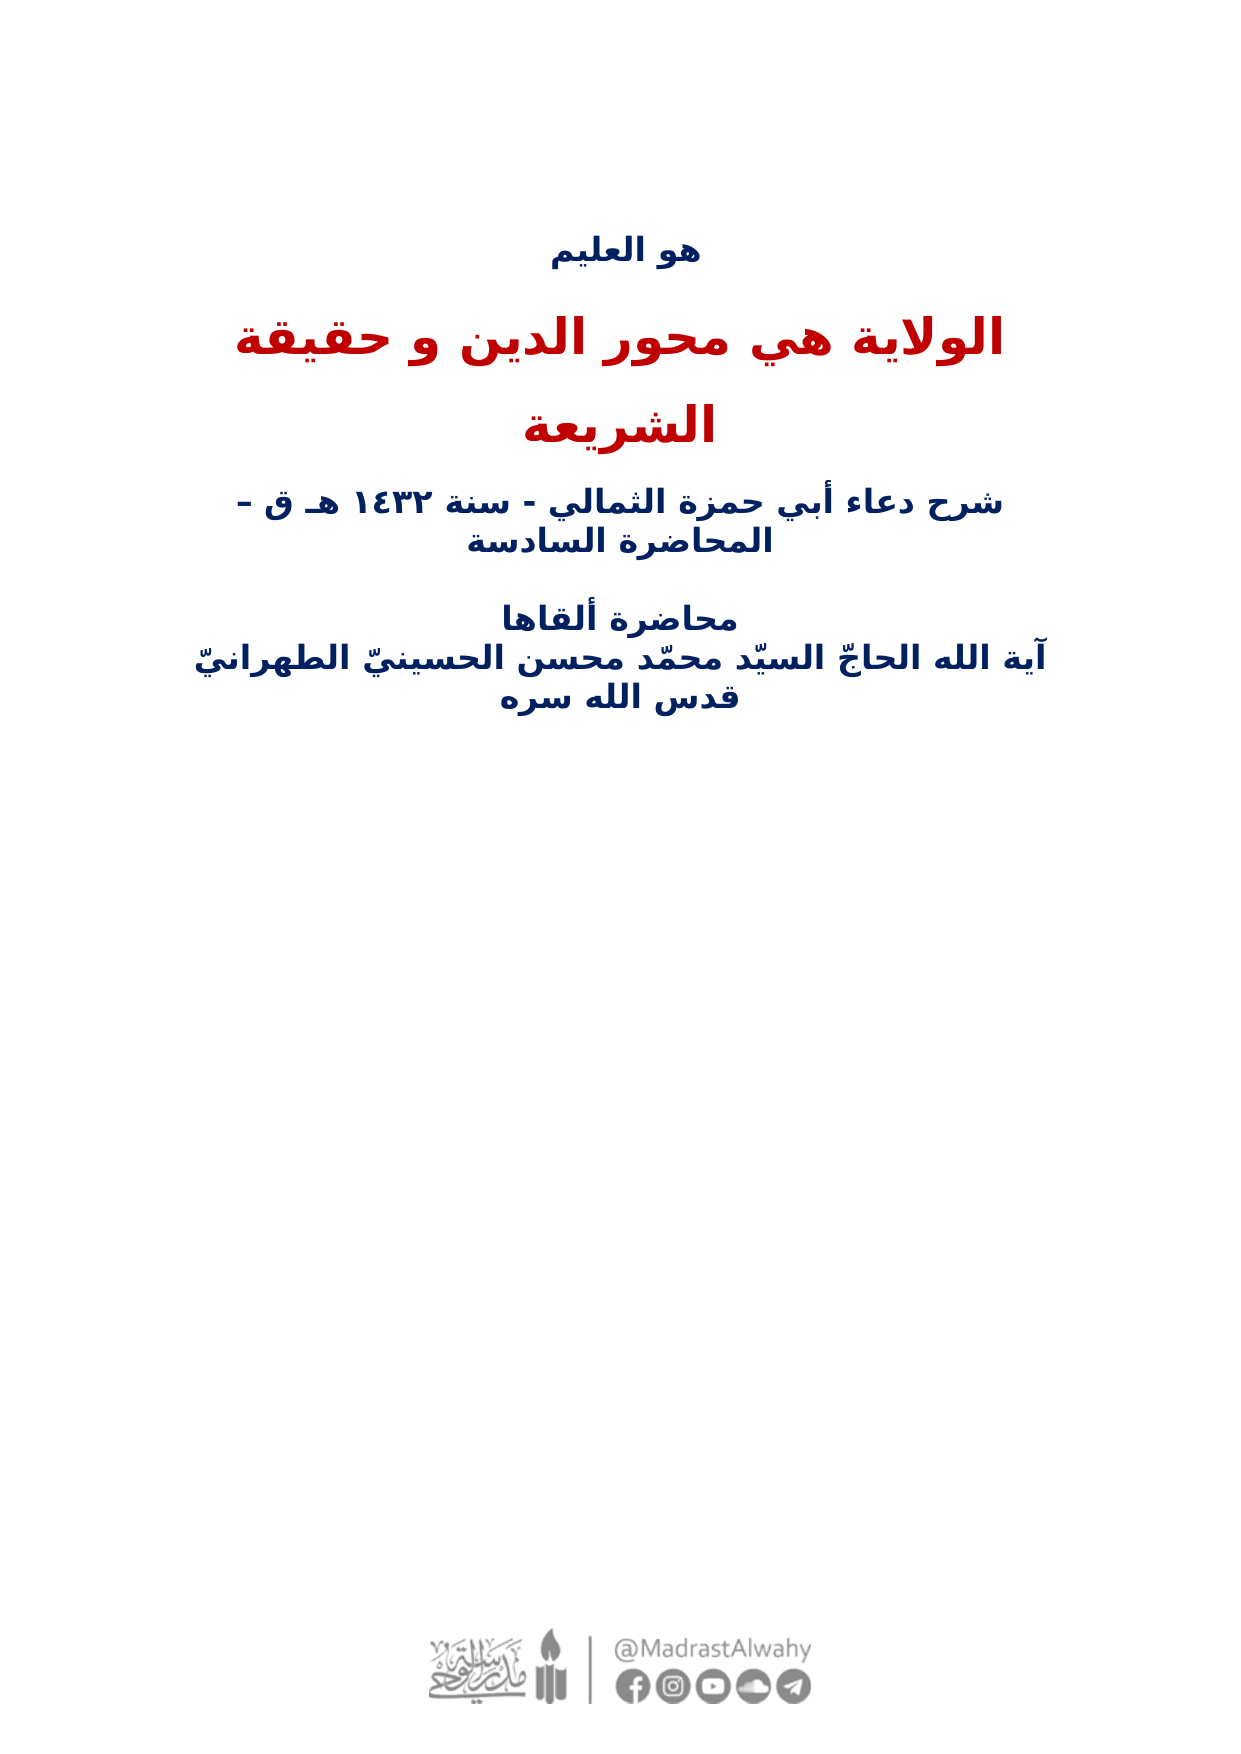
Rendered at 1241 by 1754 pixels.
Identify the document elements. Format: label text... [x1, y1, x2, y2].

text محاضرة ألقاها [177, 599, 1063, 638]
title الولاية هي محور الدين و حقيقة الشريعة [177, 308, 1063, 454]
text هو العليم [177, 231, 1063, 269]
text آية الله الحاجّ السيّد محمّد محسن الحسينيّ الطهرانيّ [177, 638, 1063, 677]
picture [428, 1628, 812, 1704]
text قدس الله سره [177, 677, 1063, 716]
text شرح دعاء أبي حمزة الثمالي - سنة ۱٤٣٢ هـ ق – المحاضرة السادسة [177, 483, 1063, 561]
